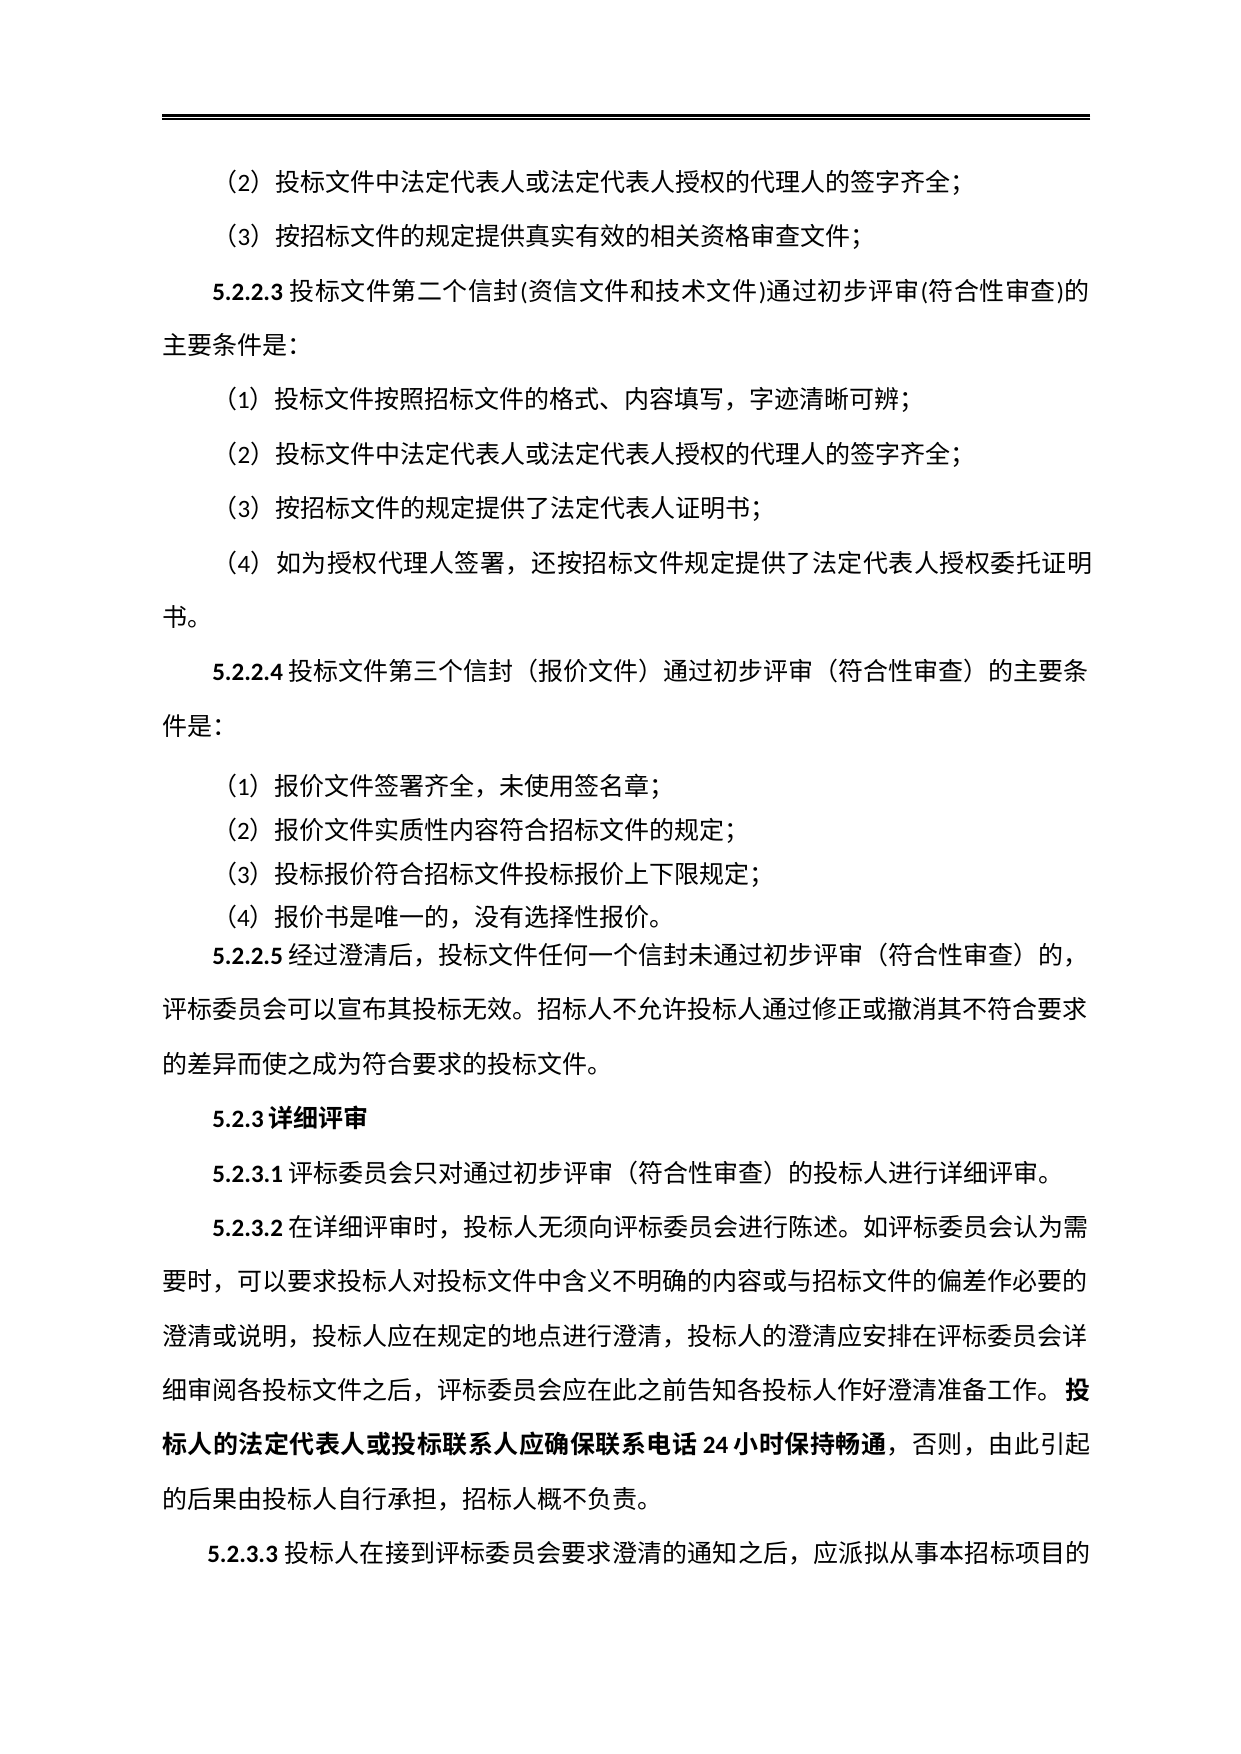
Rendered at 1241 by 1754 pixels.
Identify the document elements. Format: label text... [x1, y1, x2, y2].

text 5.2.2.4 投标文件第三个信封（报价文件）通过初步评审（符合性审查）的主要条件是： [162, 652, 1090, 742]
text 5.2.2.5 经过澄清后，投标文件任何一个信封未通过初步评审（符合性审查）的，评标委员会可以宣布其投标无效。招标人不允许投标人通过修正或撤消其不符合要求的差异而使之成为符合要求的投标文件。 [162, 936, 1090, 1081]
text 5.2.3.2 在详细评审时，投标人无须向评标委员会进行陈述。如评标委员会认为需要时，可以要求投标人对投标文件中含义不明确的内容或与招标文件的偏差作必要的澄清或说明，投标人应在规定的地点进行澄清，投标人的澄清应安排在评标委员会详细审阅各投标文件之后，评标委员会应在此之前告知各投标人作好澄清准备工作。投标人的法定代表人或投标联系人应确保联系电话24小时保持畅通，否则，由此引起的后果由投标人自行承担，招标人概不负责。 [162, 1207, 1090, 1516]
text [162, 1534, 1093, 1570]
text 5.2.3.1 评标委员会只对通过初步评审（符合性审查）的投标人进行详细评审。 [162, 1153, 1090, 1189]
text （3）按招标文件的规定提供了法定代表人证明书； [162, 489, 1095, 525]
text （1）报价文件签署齐全，未使用签名章； [162, 761, 1093, 804]
text 5.2.2.3 投标文件第二个信封(资信文件和技术文件)通过初步评审(符合性审查)的主要条件是： [162, 271, 1090, 362]
text （4）如为授权代理人签署，还按招标文件规定提供了法定代表人授权委托证明书。 [162, 543, 1093, 634]
text （4）报价书是唯一的，没有选择性报价。 [162, 892, 1093, 936]
text （2）投标文件中法定代表人或法定代表人授权的代理人的签字齐全； [162, 434, 1095, 471]
text （2）投标文件中法定代表人或法定代表人授权的代理人的签字齐全； [162, 162, 1095, 199]
text （3）投标报价符合招标文件投标报价上下限规定； [162, 848, 1093, 892]
text （2）报价文件实质性内容符合招标文件的规定； [162, 804, 1093, 848]
text （3）按招标文件的规定提供真实有效的相关资格审查文件； [162, 217, 1095, 253]
text 5.2.3详细评审 [162, 1099, 1090, 1135]
text （1）投标文件按照招标文件的格式、内容填写，字迹清晰可辨； [162, 380, 1093, 416]
